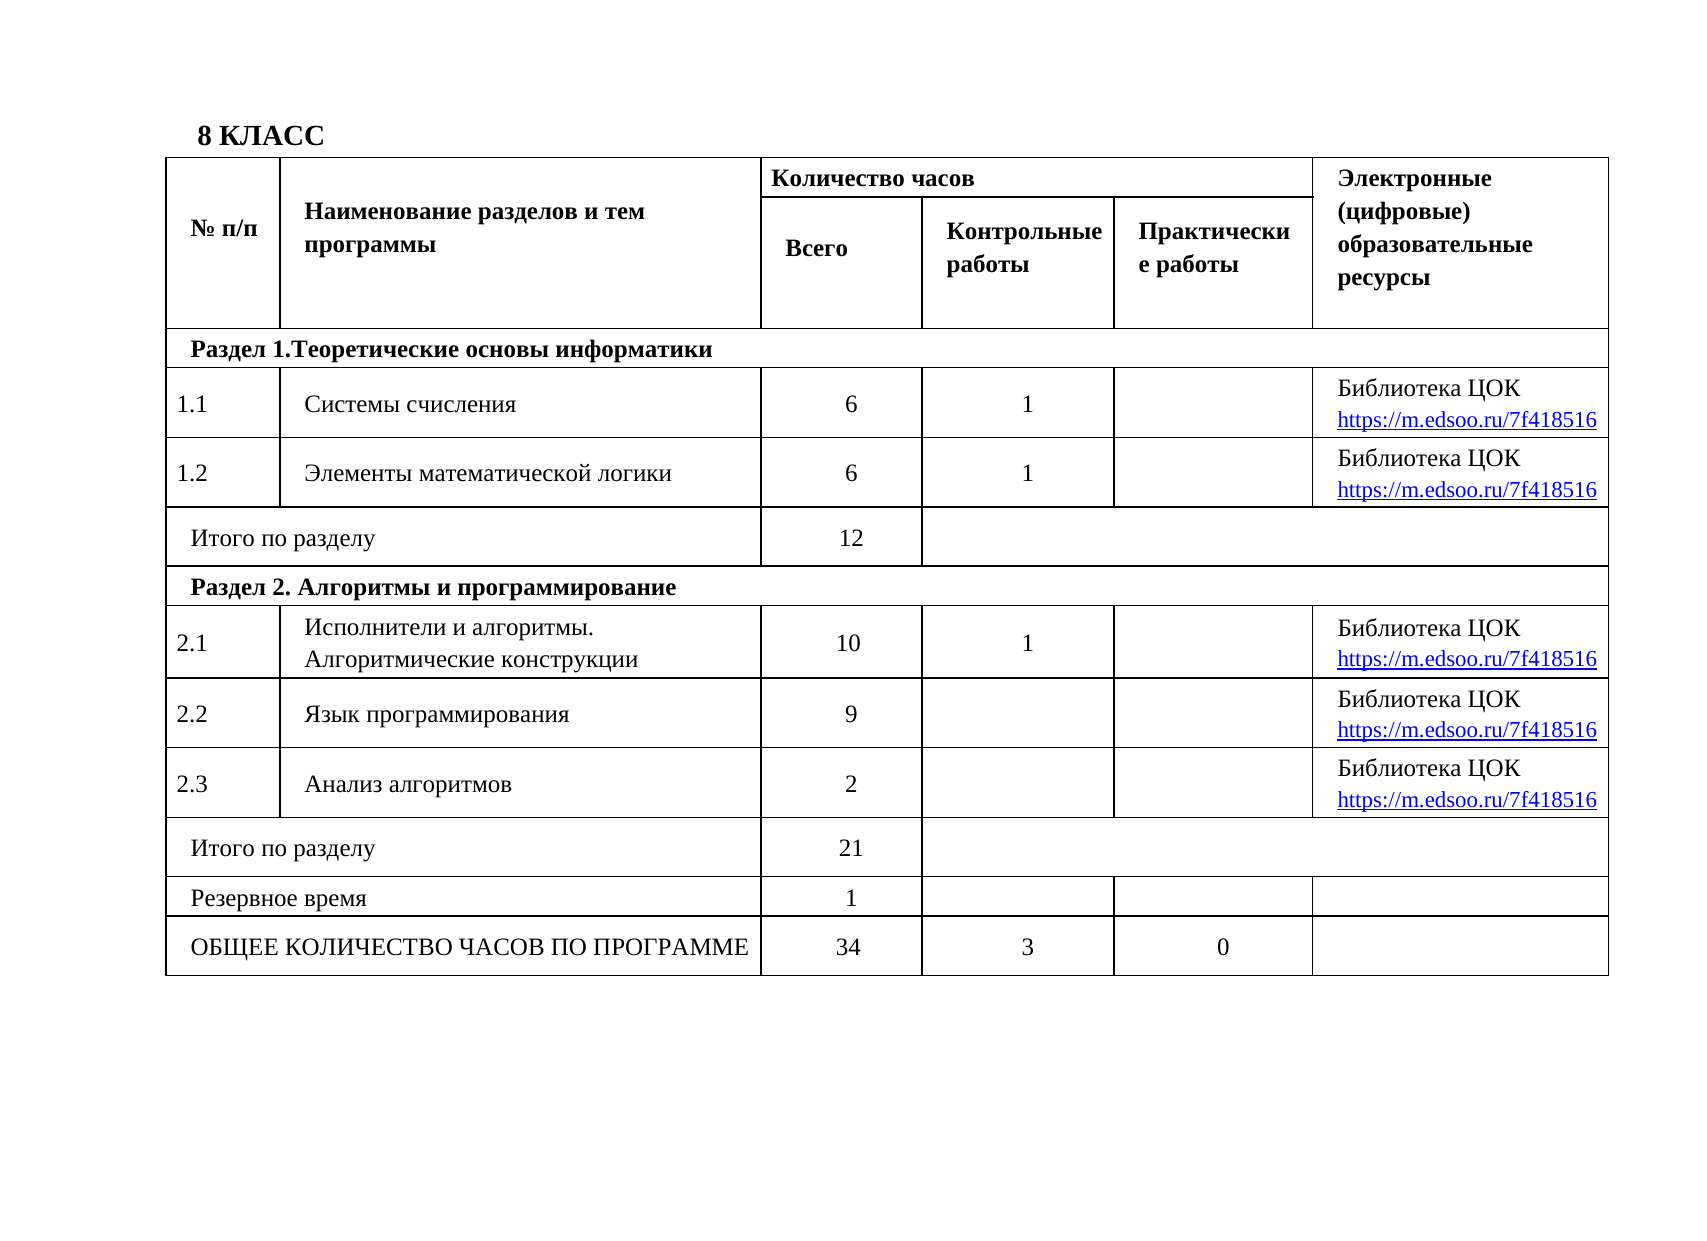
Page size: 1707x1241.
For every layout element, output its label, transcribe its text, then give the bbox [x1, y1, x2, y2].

table_cell 1.2 [167, 438, 279, 506]
table_cell [923, 877, 1113, 915]
table_cell Язык программирования [281, 679, 760, 747]
table_cell 3 [923, 917, 1113, 975]
table_cell [1115, 368, 1312, 436]
table_header № п/п [167, 158, 279, 327]
table_header Количество часов [762, 158, 1312, 196]
table_cell Итого по разделу [167, 818, 760, 876]
table_cell 1 [923, 438, 1113, 506]
table_cell [923, 679, 1113, 747]
table_cell 2.1 [167, 606, 279, 677]
table_cell Раздел 2. Алгоритмы и программирование [167, 567, 1608, 605]
table_header Наименование разделов и тем программы [281, 158, 760, 327]
table_cell Библиотека ЦОК https://m.edsoo.ru/7f418516 [1313, 606, 1608, 677]
table_cell 1 [923, 368, 1113, 436]
table_cell [1313, 877, 1608, 915]
table_cell [923, 748, 1113, 816]
table_cell 2.3 [167, 748, 279, 816]
table_cell 9 [762, 679, 921, 747]
table_cell [1115, 679, 1312, 747]
table_cell Анализ алгоритмов [281, 748, 760, 816]
table_cell [923, 508, 1608, 565]
table_cell ОБЩЕЕ КОЛИЧЕСТВО ЧАСОВ ПО ПРОГРАММЕ [167, 917, 760, 975]
table_cell [1115, 748, 1312, 816]
table_cell [1115, 438, 1312, 506]
table_cell 1 [762, 877, 921, 915]
table_cell 10 [762, 606, 921, 677]
table_cell Исполнители и алгоритмы. Алгоритмические конструкции [281, 606, 760, 677]
table_cell 6 [762, 368, 921, 436]
table_cell Библиотека ЦОК https://m.edsoo.ru/7f418516 [1313, 748, 1608, 816]
table_cell Контрольные работы [923, 198, 1113, 327]
table_cell Резервное время [167, 877, 760, 915]
table_cell Библиотека ЦОК https://m.edsoo.ru/7f418516 [1313, 679, 1608, 747]
table_cell Библиотека ЦОК https://m.edsoo.ru/7f418516 [1313, 368, 1608, 436]
table_cell Раздел 1.Теоретические основы информатики [167, 329, 1608, 367]
table_cell 2 [762, 748, 921, 816]
table_cell [923, 818, 1608, 876]
table_cell 6 [762, 438, 921, 506]
table_cell 1.1 [167, 368, 279, 436]
table_cell Практические работы [1115, 198, 1312, 327]
table_cell 12 [762, 508, 921, 565]
table_cell 1 [923, 606, 1113, 677]
text 8 КЛАСС [190, 118, 1618, 152]
table_cell [1115, 877, 1312, 915]
table_cell 34 [762, 917, 921, 975]
table_cell Всего [762, 198, 921, 327]
table_cell Итого по разделу [167, 508, 760, 565]
table_cell Элементы математической логики [281, 438, 760, 506]
table_cell [1313, 917, 1608, 975]
table_cell 2.2 [167, 679, 279, 747]
table_cell [1115, 606, 1312, 677]
table_cell Системы счисления [281, 368, 760, 436]
table_cell Библиотека ЦОК https://m.edsoo.ru/7f418516 [1313, 438, 1608, 506]
table_header Электронные (цифровые) образовательные ресурсы [1313, 158, 1608, 327]
table_cell 0 [1115, 917, 1312, 975]
table_cell 21 [762, 818, 921, 876]
